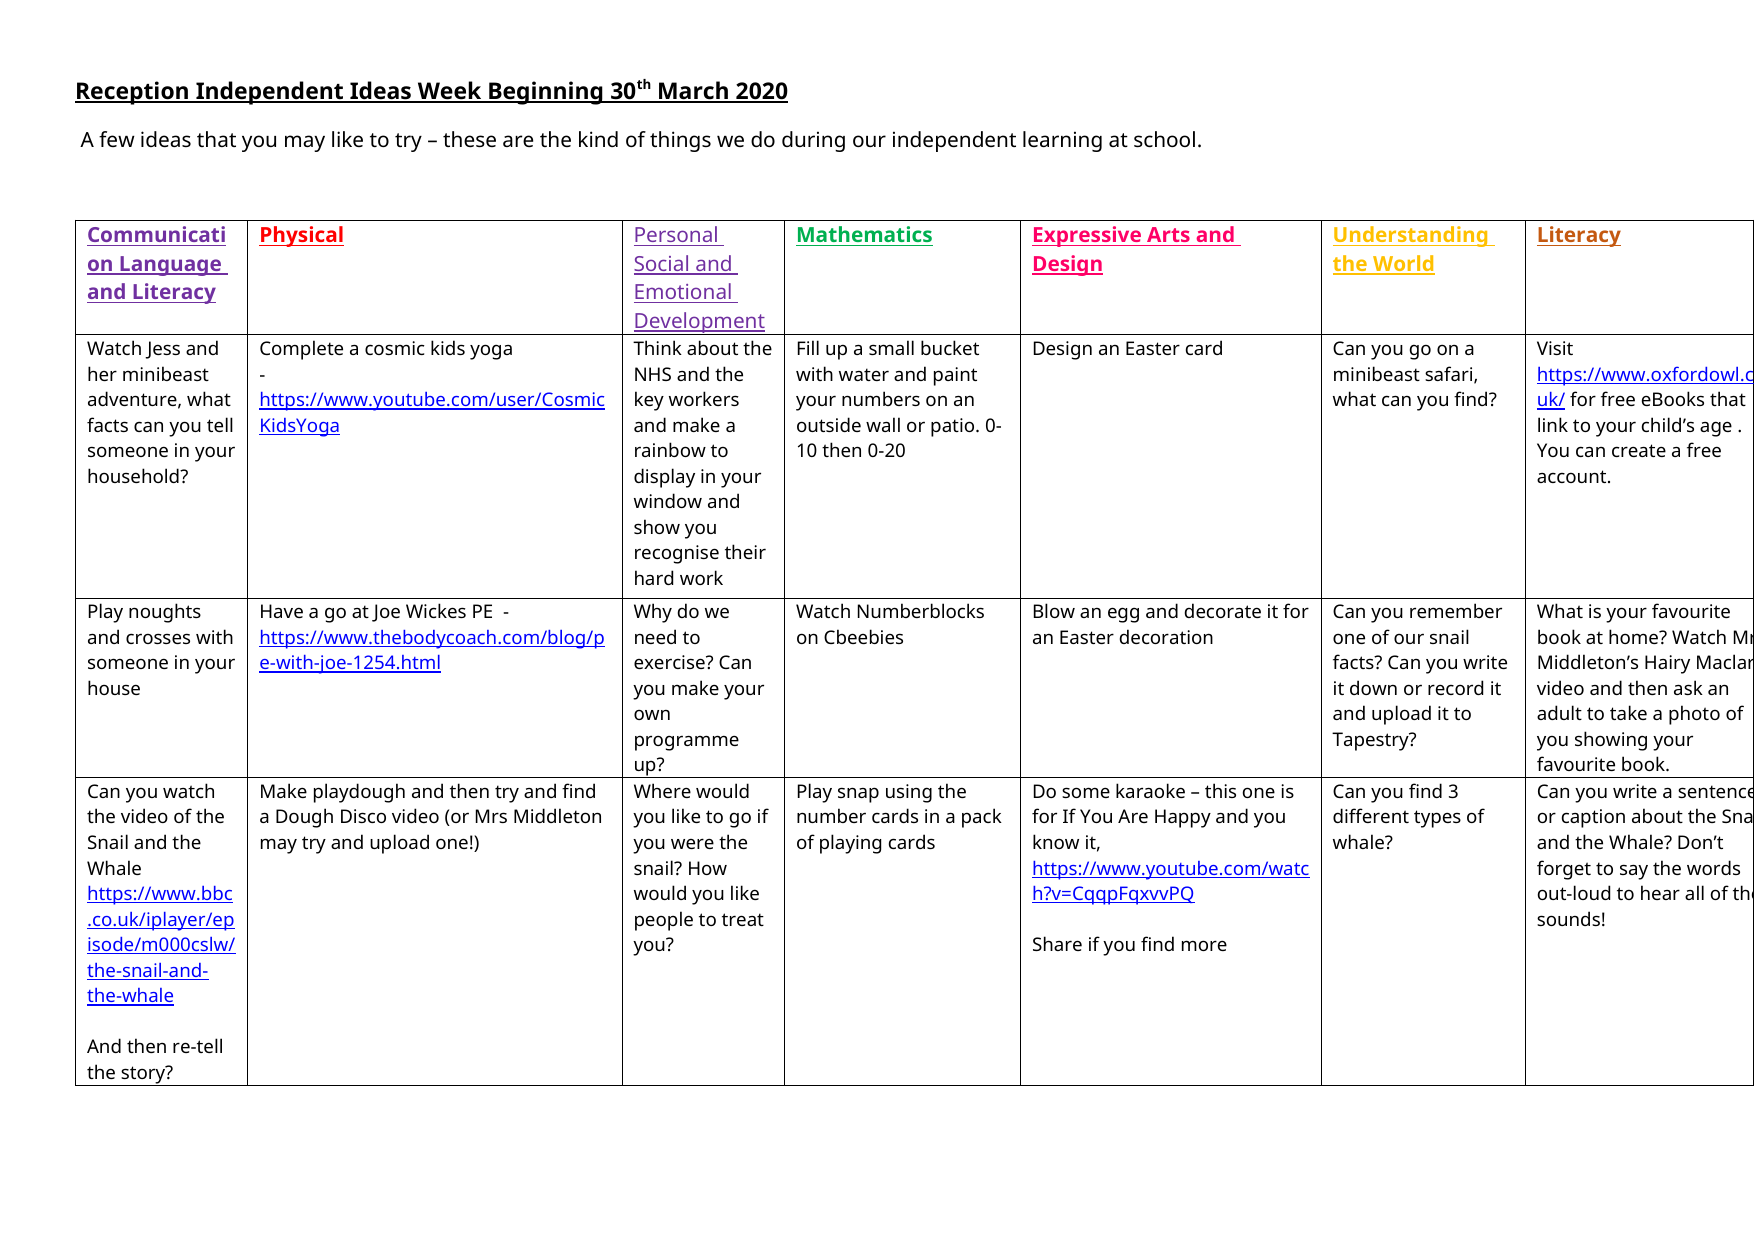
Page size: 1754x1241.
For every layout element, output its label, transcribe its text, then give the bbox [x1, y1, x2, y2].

table_header Communication Language and Literacy [76, 221, 247, 334]
table_cell Have a go at Joe Wickes PE - https://www.thebodycoach.com/blog/pe-with-joe-1254.html [248, 599, 622, 777]
table_header Literacy [1526, 221, 1753, 334]
table_cell Why do we need to exercise? Can you make your own programme up? [623, 599, 784, 777]
table_cell Visit https://www.oxfordowl.co.uk/ for free eBooks that link to your child’s age . You can create a free account. [1526, 335, 1753, 597]
table_cell Can you remember one of our snail facts? Can you write it down or record it and upload it to Tapestry? [1322, 599, 1525, 777]
table_cell Can you find 3 different types of whale? [1322, 778, 1525, 1084]
table_cell Fill up a small bucket with water and paint your numbers on an outside wall or patio. 0-10 then 0-20 [785, 335, 1020, 597]
table_header Mathematics [785, 221, 1020, 334]
table_header Physical [248, 221, 622, 334]
table_cell Make playdough and then try and find a Dough Disco video (or Mrs Middleton may try and upload one!) [248, 778, 622, 1084]
table_cell Can you go on a minibeast safari, what can you find? [1322, 335, 1525, 597]
table_cell Design an Easter card [1021, 335, 1321, 597]
table_cell Where would you like to go if you were the snail? How would you like people to treat you? [623, 778, 784, 1084]
table_cell Play noughts and crosses with someone in your house [76, 599, 247, 777]
text A few ideas that you may like to try – these are the kind of things we do during our independent learning at school. [75, 125, 1679, 154]
table_cell Complete a cosmic kids yoga -https://www.youtube.com/user/CosmicKidsYoga [248, 335, 622, 597]
table_cell Can you write a sentence or caption about the Snail and the Whale? Don’t forget to say the words out-loud to hear all of the sounds! [1526, 778, 1753, 1084]
table_cell Play snap using the number cards in a pack of playing cards [785, 778, 1020, 1084]
table_cell Watch Numberblocks on Cbeebies [785, 599, 1020, 777]
table_cell Do some karaoke – this one is for If You Are Happy and you know it, https://www.youtube.com/watch?v=CqqpFqxvvPQ Share if you find more [1021, 778, 1321, 1084]
table_cell What is your favourite book at home? Watch Mrs Middleton’s Hairy Maclary video and then ask an adult to take a photo of you showing your favourite book. [1526, 599, 1753, 777]
text Reception Independent Ideas Week Beginning 30th March 2020 [75, 75, 1679, 106]
table_header Personal Social and Emotional Development [623, 221, 784, 334]
table_header Understanding the World [1322, 221, 1525, 334]
table_header Expressive Arts and Design [1021, 221, 1321, 334]
table_cell Can you watch the video of the Snail and the Whale https://www.bbc.co.uk/iplayer/episode/m000cslw/the-snail-and-the-whale And then re-tell the story? [76, 778, 247, 1084]
table_cell Watch Jess and her minibeast adventure, what facts can you tell someone in your household? [76, 335, 247, 597]
table_cell Blow an egg and decorate it for an Easter decoration [1021, 599, 1321, 777]
table_cell Think about the NHS and the key workers and make a rainbow to display in your window and show you recognise their hard work [623, 335, 784, 597]
